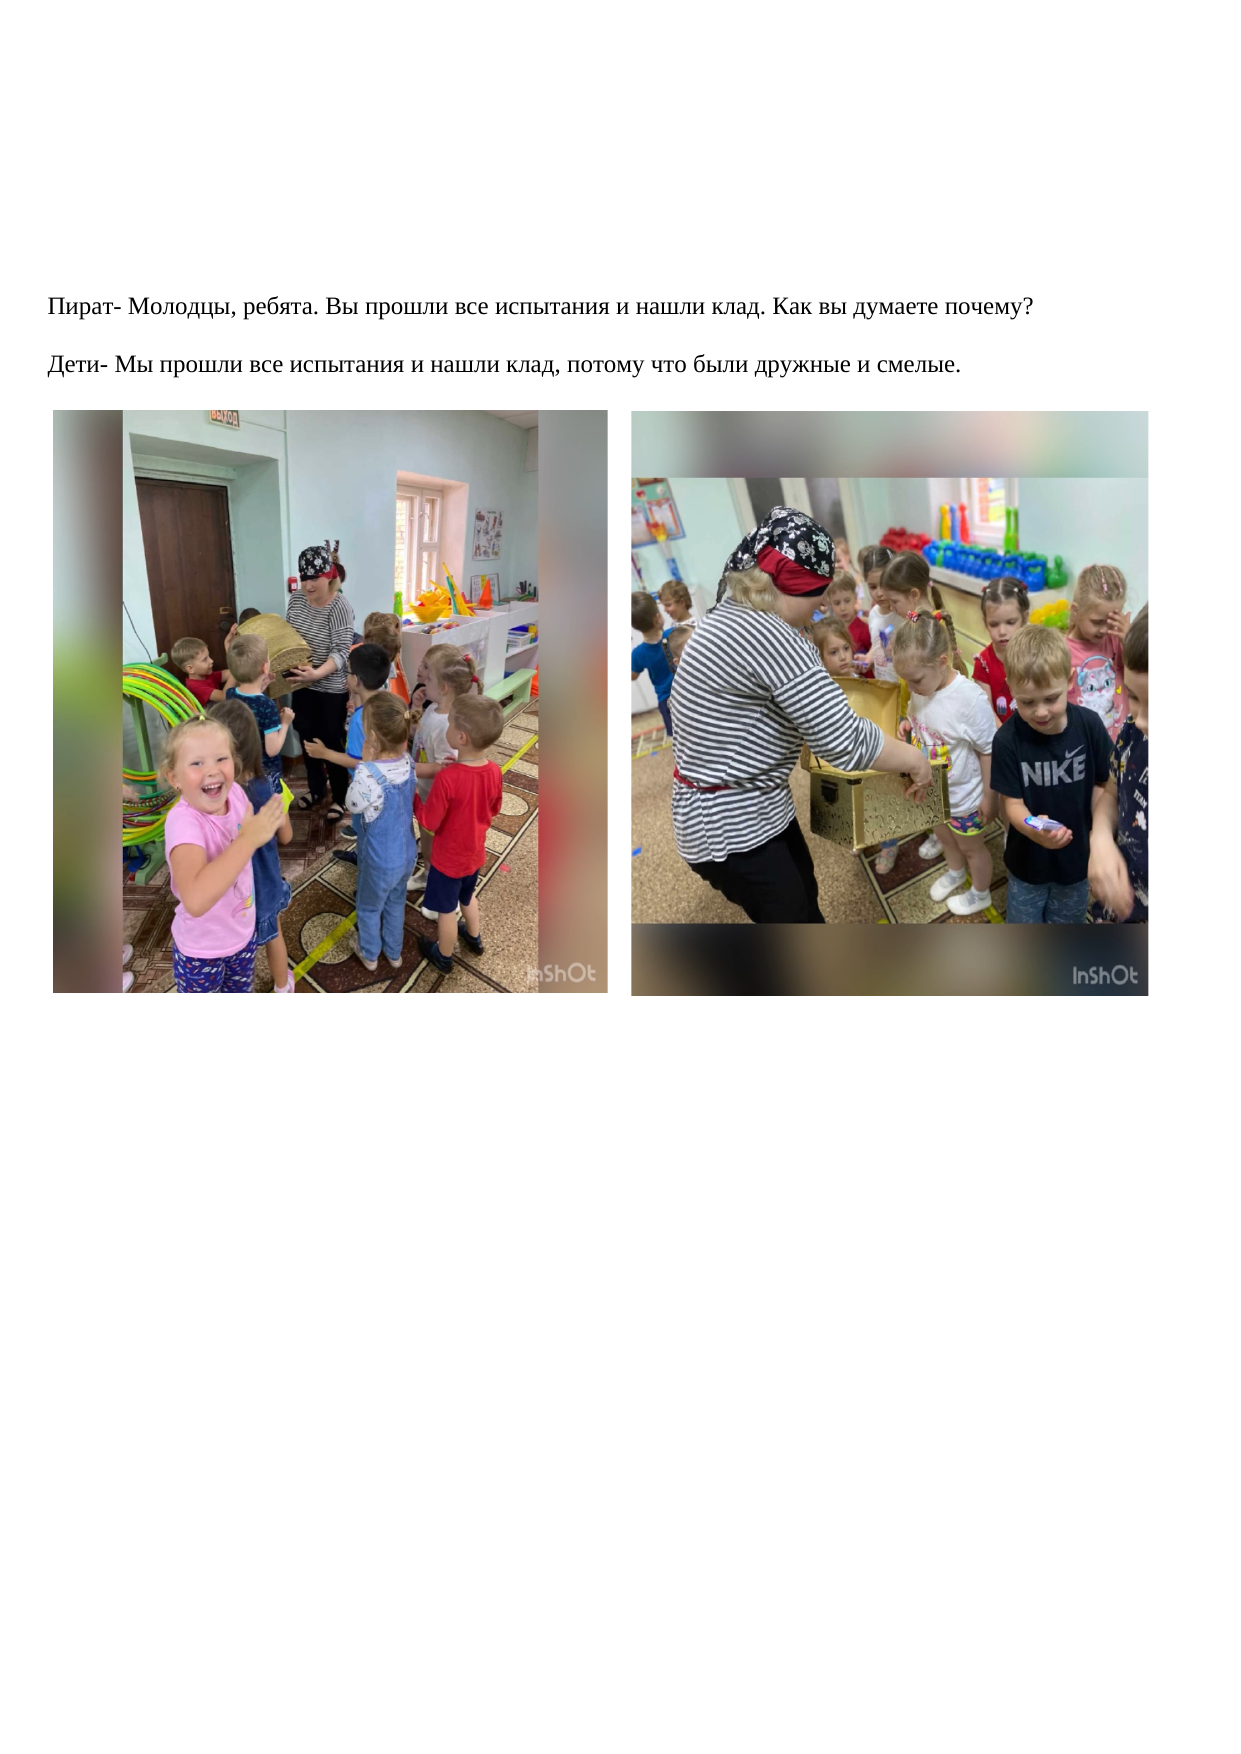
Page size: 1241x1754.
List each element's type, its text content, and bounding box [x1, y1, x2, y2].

text Дети- Мы прошли все испытания и нашли клад, потому что были дружные и смелые. [47, 349, 1193, 377]
picture [53, 410, 608, 993]
picture [631, 411, 1149, 996]
text Пират- Молодцы, ребята. Вы прошли все испытания и нашли клад. Как вы думаете почему? [47, 291, 1193, 319]
